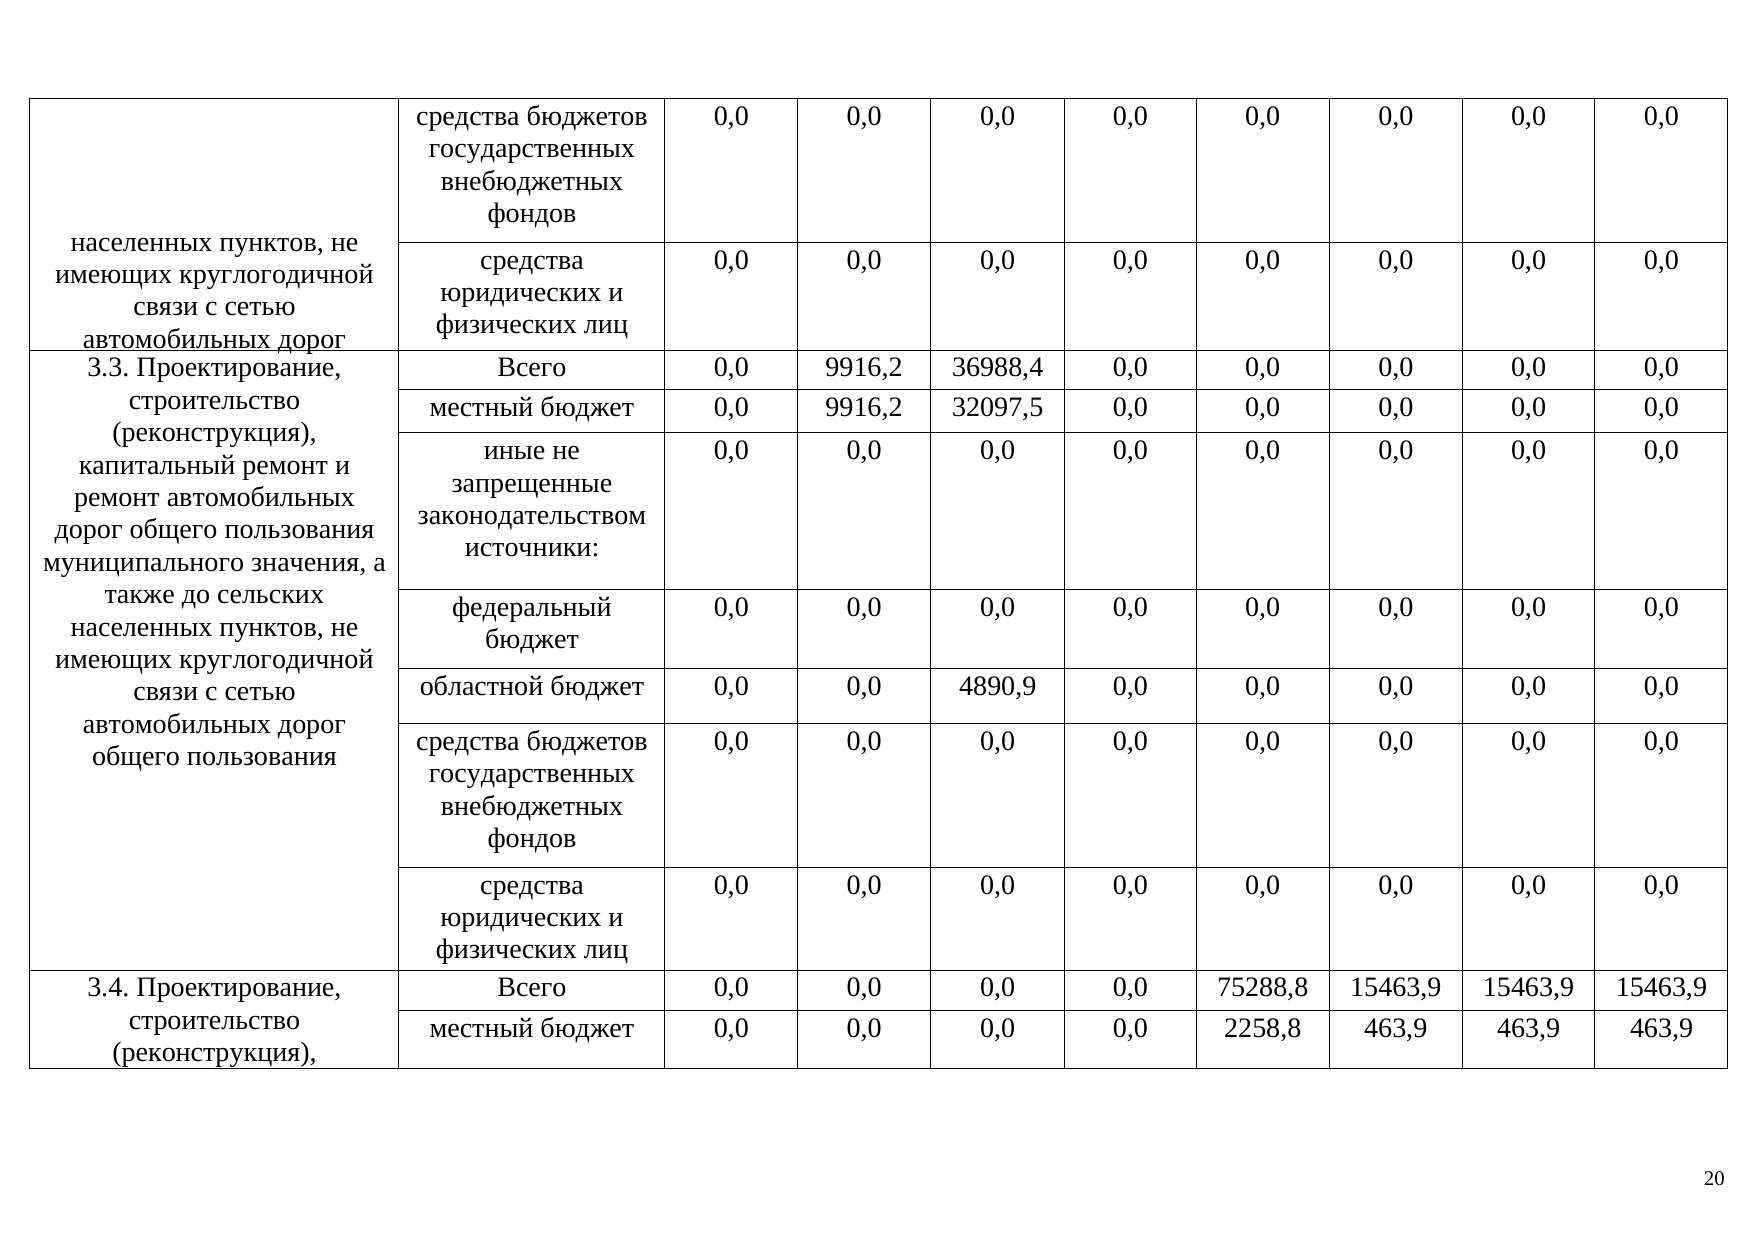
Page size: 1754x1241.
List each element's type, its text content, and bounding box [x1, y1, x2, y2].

table_cell 0,0 [1463, 669, 1594, 723]
table_cell Всего [399, 351, 664, 388]
table_cell 0,0 [931, 590, 1064, 668]
table_cell 0,0 [1330, 724, 1462, 867]
table_cell 0,0 [1330, 433, 1462, 588]
table_cell 0,0 [1065, 724, 1196, 867]
table_cell 0,0 [665, 99, 797, 242]
table_cell 9916,2 [798, 351, 930, 388]
table_cell 9916,2 [798, 390, 930, 432]
table_cell 0,0 [665, 390, 797, 432]
table_cell средства юридических и физических лиц [399, 868, 664, 969]
table_cell 0,0 [665, 868, 797, 969]
table_cell 32097,5 [931, 390, 1064, 432]
table_cell 0,0 [1197, 433, 1329, 588]
table_cell 15463,9 [1330, 971, 1462, 1010]
table_cell 0,0 [1595, 99, 1727, 242]
table_cell 0,0 [1197, 351, 1329, 388]
table_cell 0,0 [931, 433, 1064, 588]
table_cell 75288,8 [1197, 971, 1329, 1010]
table_cell 0,0 [1197, 243, 1329, 349]
table_cell 3.4. Проектирование, строительство (реконструкция), капитальный ремонт и ремонт автомобильных дорог общего пользования местного значения, а также до сельских населенных пунктов, не имеющих круглогодичной связи с сетью автомобильных дорог общего пользования [30, 971, 398, 1068]
table_cell 0,0 [931, 99, 1064, 242]
table_cell 0,0 [1065, 590, 1196, 668]
table_cell 0,0 [1463, 351, 1594, 388]
table_cell 0,0 [1595, 390, 1727, 432]
table_cell 0,0 [1595, 243, 1727, 349]
table_cell 0,0 [1065, 390, 1196, 432]
table_cell 0,0 [798, 669, 930, 723]
table_cell 0,0 [931, 971, 1064, 1010]
table_cell 0,0 [1595, 669, 1727, 723]
table_cell областной бюджет [399, 669, 664, 723]
table_cell 0,0 [1595, 868, 1727, 969]
table_cell 0,0 [1330, 390, 1462, 432]
table_cell 0,0 [1197, 590, 1329, 668]
table_cell 0,0 [1463, 433, 1594, 588]
table_cell средства бюджетов государственных внебюджетных фондов [399, 724, 664, 867]
table_cell 0,0 [665, 669, 797, 723]
table_cell 0,0 [1463, 868, 1594, 969]
table_cell средства юридических и физических лиц [399, 243, 664, 349]
table_cell 0,0 [798, 971, 930, 1010]
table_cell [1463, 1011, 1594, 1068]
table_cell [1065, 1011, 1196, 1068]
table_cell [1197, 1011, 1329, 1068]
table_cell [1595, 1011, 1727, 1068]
table_cell 0,0 [798, 590, 930, 668]
table_cell 4890,9 [931, 669, 1064, 723]
table_cell 0,0 [1595, 590, 1727, 668]
table_cell 3.3. Проектирование, строительство (реконструкция), капитальный ремонт и ремонт автомобильных дорог общего пользования муниципального значения, а также до сельских населенных пунктов, не имеющих круглогодичной связи с сетью автомобильных дорог общего пользования [30, 351, 398, 969]
table_cell 0,0 [1463, 243, 1594, 349]
table_cell 0,0 [931, 724, 1064, 867]
table_cell 0,0 [1197, 390, 1329, 432]
table_cell 0,0 [1330, 590, 1462, 668]
table_cell 0,0 [931, 868, 1064, 969]
table_cell 0,0 [1197, 724, 1329, 867]
table_cell 0,0 [798, 243, 930, 349]
table_cell 0,0 [1065, 433, 1196, 588]
table_cell 0,0 [1463, 390, 1594, 432]
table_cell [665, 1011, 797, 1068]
table_cell 0,0 [931, 243, 1064, 349]
table_cell 0,0 [1595, 433, 1727, 588]
table_cell 0,0 [1065, 868, 1196, 969]
table_cell местный бюджет [399, 390, 664, 432]
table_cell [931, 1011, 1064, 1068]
table_cell 0,0 [1197, 99, 1329, 242]
table_cell 0,0 [1065, 971, 1196, 1010]
table_cell 0,0 [665, 724, 797, 867]
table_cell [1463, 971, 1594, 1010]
table_cell федеральный бюджет [399, 590, 664, 668]
table_cell 0,0 [665, 351, 797, 388]
table_cell 0,0 [798, 868, 930, 969]
table_cell 0,0 [1065, 669, 1196, 723]
table_cell 0,0 [665, 590, 797, 668]
table_cell 0,0 [798, 724, 930, 867]
table_cell 0,0 [1330, 868, 1462, 969]
table_cell 0,0 [1330, 351, 1462, 388]
table_cell 0,0 [1330, 669, 1462, 723]
table_cell 36988,4 [931, 351, 1064, 388]
table_cell 0,0 [1065, 351, 1196, 388]
table_cell 0,0 [1330, 99, 1462, 242]
table_cell Всего [399, 971, 664, 1010]
table_cell 0,0 [1463, 590, 1594, 668]
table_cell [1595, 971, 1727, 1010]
table_cell 0,0 [665, 433, 797, 588]
table_cell 0,0 [665, 243, 797, 349]
table_cell 0,0 [1197, 669, 1329, 723]
table_cell 0,0 [1065, 243, 1196, 349]
table_cell 0,0 [1330, 243, 1462, 349]
table_cell 0,0 [1463, 99, 1594, 242]
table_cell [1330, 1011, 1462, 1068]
table_cell иные не запрещенные законодательством источники: [399, 433, 664, 588]
table_cell 0,0 [798, 99, 930, 242]
table_cell 0,0 [665, 971, 797, 1010]
table_cell средства бюджетов государственных внебюджетных фондов [399, 99, 664, 242]
table_cell 0,0 [1595, 724, 1727, 867]
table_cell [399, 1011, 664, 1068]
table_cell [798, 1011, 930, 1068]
table_cell 0,0 [1065, 99, 1196, 242]
table_cell 0,0 [798, 433, 930, 588]
table_cell 0,0 [1197, 868, 1329, 969]
table_cell 0,0 [1595, 351, 1727, 388]
table_cell 0,0 [1463, 724, 1594, 867]
